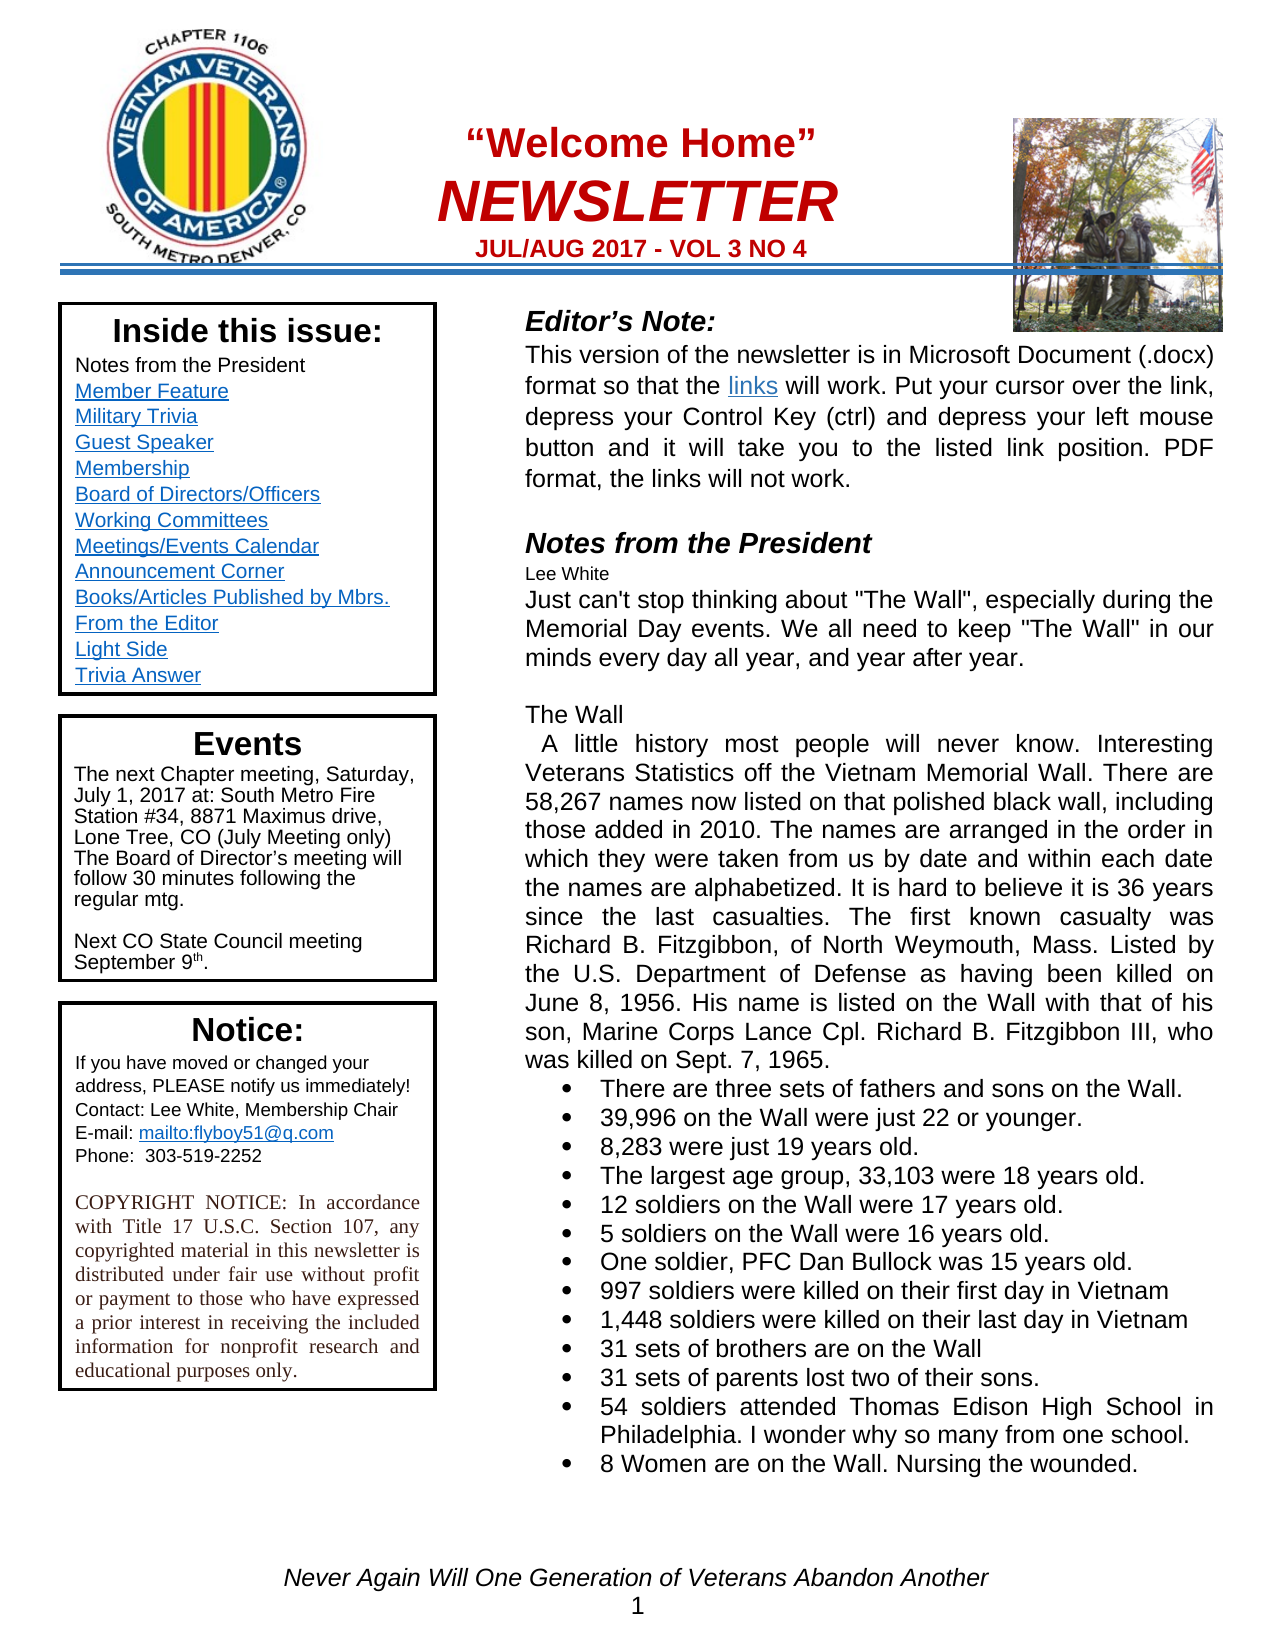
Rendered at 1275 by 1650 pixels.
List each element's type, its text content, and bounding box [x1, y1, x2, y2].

list 997 soldiers were killed on their first day in Vietnam [562, 1276, 1215, 1305]
text The Wall [525, 701, 1215, 729]
list 54 soldiers attended Thomas Edison High School in Philadelphia. I wonder why so many from one school. [562, 1392, 1215, 1449]
list 8 Women are on the Wall. Nursing the wounded. [562, 1449, 1215, 1478]
text Lee White [525, 562, 1215, 584]
text Editor’s Note: [60, 1003, 450, 1392]
text A little history most people will never know. Interesting Veterans Statistics off the Vietnam Memorial Wall. There are 58,267 names now listed on that polished black wall, including those added in 2010. The names are arranged in the order in which they were taken from us by date and within each date the names are alphabetized. It is hard to believe it is 36 years since the last casualties. The first known casualty was Richard B. Fitzgibbon, of North Weymouth, Mass. Listed by the U.S. Department of Defense as having been killed on June 8, 1956. His name is listed on the Wall with that of his son, Marine Corps Lance Cpl. Richard B. Fitzgibbon III, who was killed on Sept. 7, 1965. [525, 729, 1215, 1074]
list 12 soldiers on the Wall were 17 years old. [562, 1190, 1215, 1218]
text Just can't stop thinking about "The Wall", especially during the Memorial Day events. We all need to keep "The Wall" in our minds every day all year, and year after year. [525, 586, 1215, 672]
list 39,996 on the Wall were just 22 or younger. [562, 1103, 1215, 1132]
picture [1013, 275, 1223, 332]
picture [1013, 118, 1223, 263]
list 31 sets of parents lost two of their sons. [562, 1363, 1215, 1392]
list The largest age group, 33,103 were 18 years old. [562, 1161, 1215, 1190]
text This version of the newsletter is in Microsoft Document (.docx) format so that the links will work. Put your cursor over the link, depress your Control Key (ctrl) and depress your left mouse button and it will take you to the listed link position. PDF format, the links will not work. [525, 340, 1215, 493]
list One soldier, PFC Dan Bullock was 15 years old. [562, 1247, 1215, 1276]
list 8,283 were just 19 years old. [562, 1132, 1215, 1161]
list 1,448 soldiers were killed on their last day in Vietnam [562, 1305, 1215, 1334]
picture [82, 29, 331, 263]
list 31 sets of brothers are on the Wall [562, 1334, 1215, 1363]
list There are three sets of fathers and sons on the Wall. [562, 1074, 1215, 1103]
text Notes from the President [525, 526, 1215, 560]
list 5 soldiers on the Wall were 16 years old. [562, 1218, 1215, 1247]
